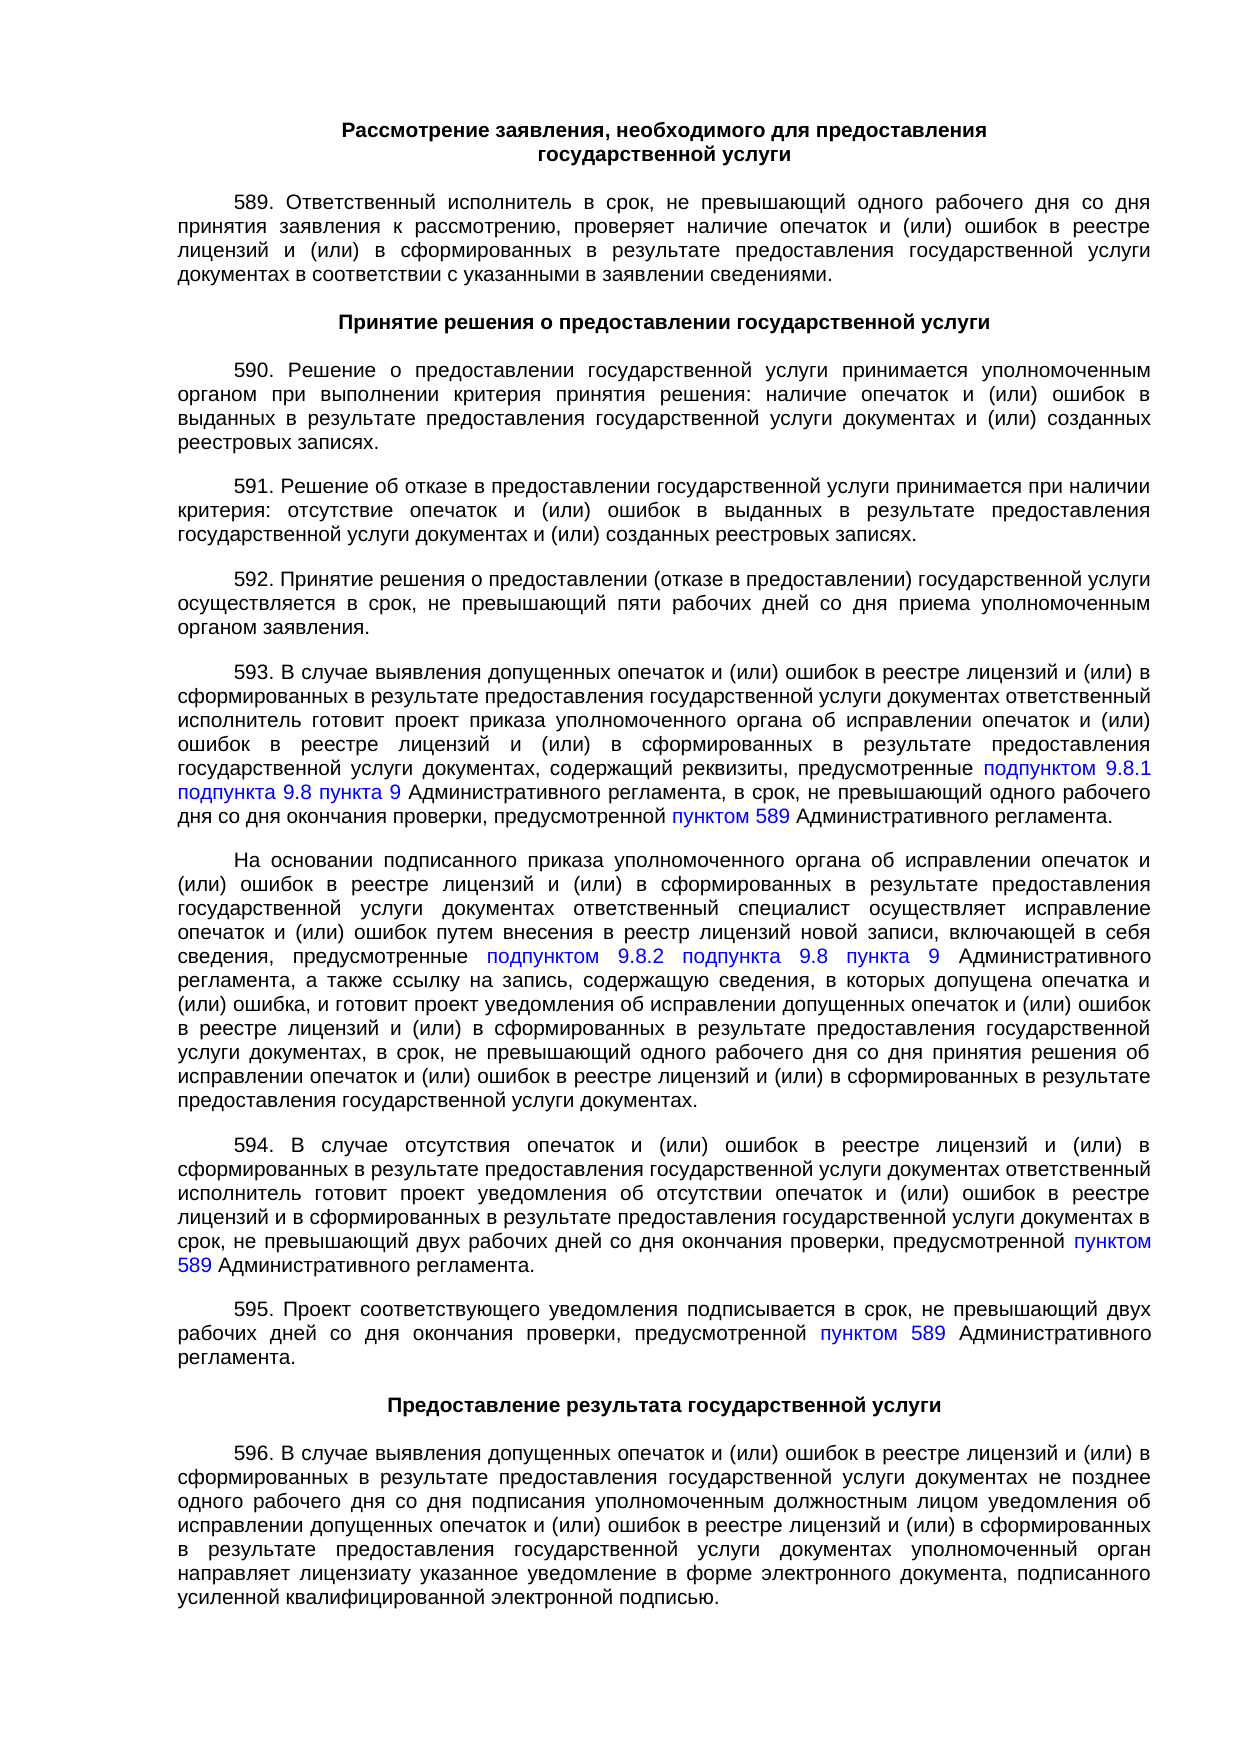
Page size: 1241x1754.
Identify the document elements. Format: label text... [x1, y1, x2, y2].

title Рассмотрение заявления, необходимого для предоставления [177, 118, 1152, 142]
text 595. Проект соответствующего уведомления подписывается в срок, не превышающий двух рабочих дней со дня окончания проверки, предусмотренной пунктом 589 Административного регламента. [177, 1297, 1152, 1369]
text 593. В случае выявления допущенных опечаток и (или) ошибок в реестре лицензий и (или) в сформированных в результате предоставления государственной услуги документах ответственный исполнитель готовит проект приказа уполномоченного органа об исправлении опечаток и (или) ошибок в реестре лицензий и (или) в сформированных в результате предоставления государственной услуги документах, содержащий реквизиты, предусмотренные подпунктом 9.8.1 подпункта 9.8 пункта 9 Административного регламента, в срок, не превышающий одного рабочего дня со дня окончания проверки, предусмотренной пунктом 589 Административного регламента. [177, 660, 1152, 827]
text 596. В случае выявления допущенных опечаток и (или) ошибок в реестре лицензий и (или) в сформированных в результате предоставления государственной услуги документах не позднее одного рабочего дня со дня подписания уполномоченным должностным лицом уведомления об исправлении допущенных опечаток и (или) ошибок в реестре лицензий и (или) в сформированных в результате предоставления государственной услуги документах уполномоченный орган направляет лицензиату указанное уведомление в форме электронного документа, подписанного усиленной квалифицированной электронной подписью. [177, 1441, 1152, 1609]
text 591. Решение об отказе в предоставлении государственной услуги принимается при наличии критерия: отсутствие опечаток и (или) ошибок в выданных в результате предоставления государственной услуги документах и (или) созданных реестровых записях. [177, 474, 1152, 546]
text 590. Решение о предоставлении государственной услуги принимается уполномоченным органом при выполнении критерия принятия решения: наличие опечаток и (или) ошибок в выданных в результате предоставления государственной услуги документах и (или) созданных реестровых записях. [177, 358, 1152, 453]
title Предоставление результата государственной услуги [177, 1393, 1152, 1417]
title государственной услуги [177, 142, 1152, 166]
text 589. Ответственный исполнитель в срок, не превышающий одного рабочего дня со дня принятия заявления к рассмотрению, проверяет наличие опечаток и (или) ошибок в реестре лицензий и (или) в сформированных в результате предоставления государственной услуги документах в соответствии с указанными в заявлении сведениями. [177, 190, 1152, 286]
text На основании подписанного приказа уполномоченного органа об исправлении опечаток и (или) ошибок в реестре лицензий и (или) в сформированных в результате предоставления государственной услуги документах ответственный специалист осуществляет исправление опечаток и (или) ошибок путем внесения в реестр лицензий новой записи, включающей в себя сведения, предусмотренные подпунктом 9.8.2 подпункта 9.8 пункта 9 Административного регламента, а также ссылку на запись, содержащую сведения, в которых допущена опечатка и (или) ошибка, и готовит проект уведомления об исправлении допущенных опечаток и (или) ошибок в реестре лицензий и (или) в сформированных в результате предоставления государственной услуги документах, в срок, не превышающий одного рабочего дня со дня принятия решения об исправлении опечаток и (или) ошибок в реестре лицензий и (или) в сформированных в результате предоставления государственной услуги документах. [177, 848, 1152, 1112]
text 594. В случае отсутствия опечаток и (или) ошибок в реестре лицензий и (или) в сформированных в результате предоставления государственной услуги документах ответственный исполнитель готовит проект уведомления об отсутствии опечаток и (или) ошибок в реестре лицензий и в сформированных в результате предоставления государственной услуги документах в срок, не превышающий двух рабочих дней со дня окончания проверки, предусмотренной пунктом 589 Административного регламента. [177, 1133, 1152, 1276]
title Принятие решения о предоставлении государственной услуги [177, 310, 1152, 334]
text 592. Принятие решения о предоставлении (отказе в предоставлении) государственной услуги осуществляется в срок, не превышающий пяти рабочих дней со дня приема уполномоченным органом заявления. [177, 567, 1152, 639]
